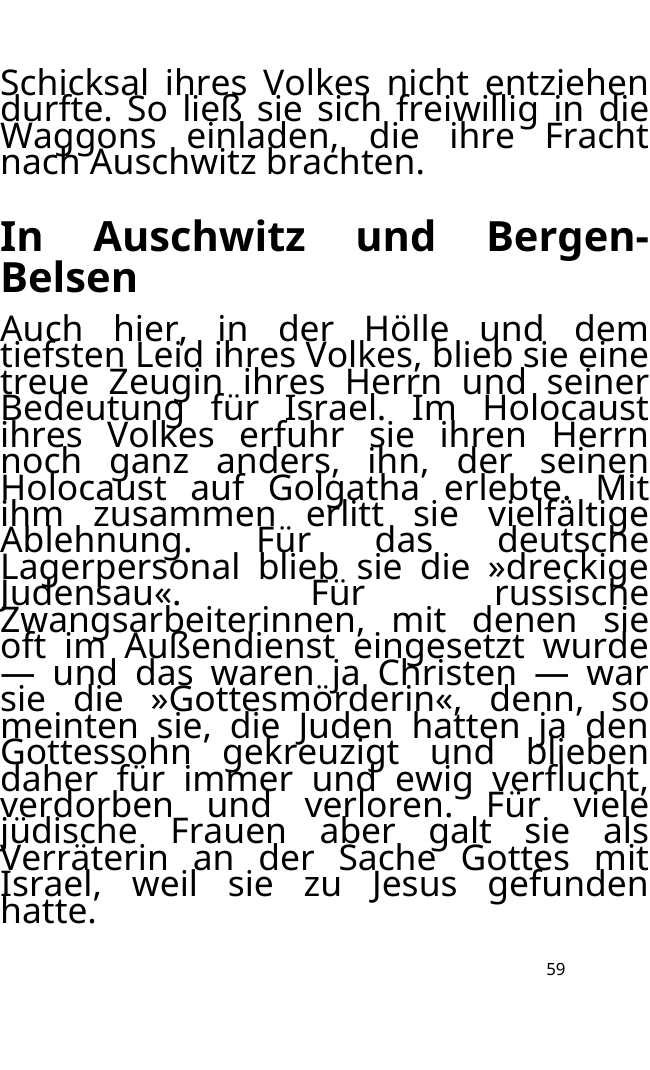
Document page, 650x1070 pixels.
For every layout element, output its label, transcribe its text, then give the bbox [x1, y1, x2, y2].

text Auch hier, in der Hölle und dem tiefsten Leid ihres Volkes, blieb sie eine treue Zeugin ihres Herrn und seiner Bedeutung für Israel. Im Holocaust ihres Volkes erfuhr sie ihren Herrn noch ganz anders, ihn, der seinen Holocaust auf Golgatha erlebte. Mit ihm zusammen erlitt sie vielfältige Ablehnung. Für das deutsche Lagerpersonal blieb sie die »dreckige Judensau«. Für russische Zwangsarbeiterinnen, mit denen sie oft im Außendienst eingesetzt wurde — und das waren ja Christen — war sie die »Gottesmörderin«, denn, so meinten sie, die Juden hatten ja den Gottessohn gekreuzigt und blieben daher für immer und ewig verflucht, verdorben und verloren. Für viele jüdische Frauen aber galt sie als Verräterin an der Sache Gottes mit Israel, weil sie zu Jesus gefunden hatte. [0, 320, 649, 928]
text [0, 74, 649, 180]
subtitle In Auschwitz und Bergen-Belsen [0, 218, 649, 301]
